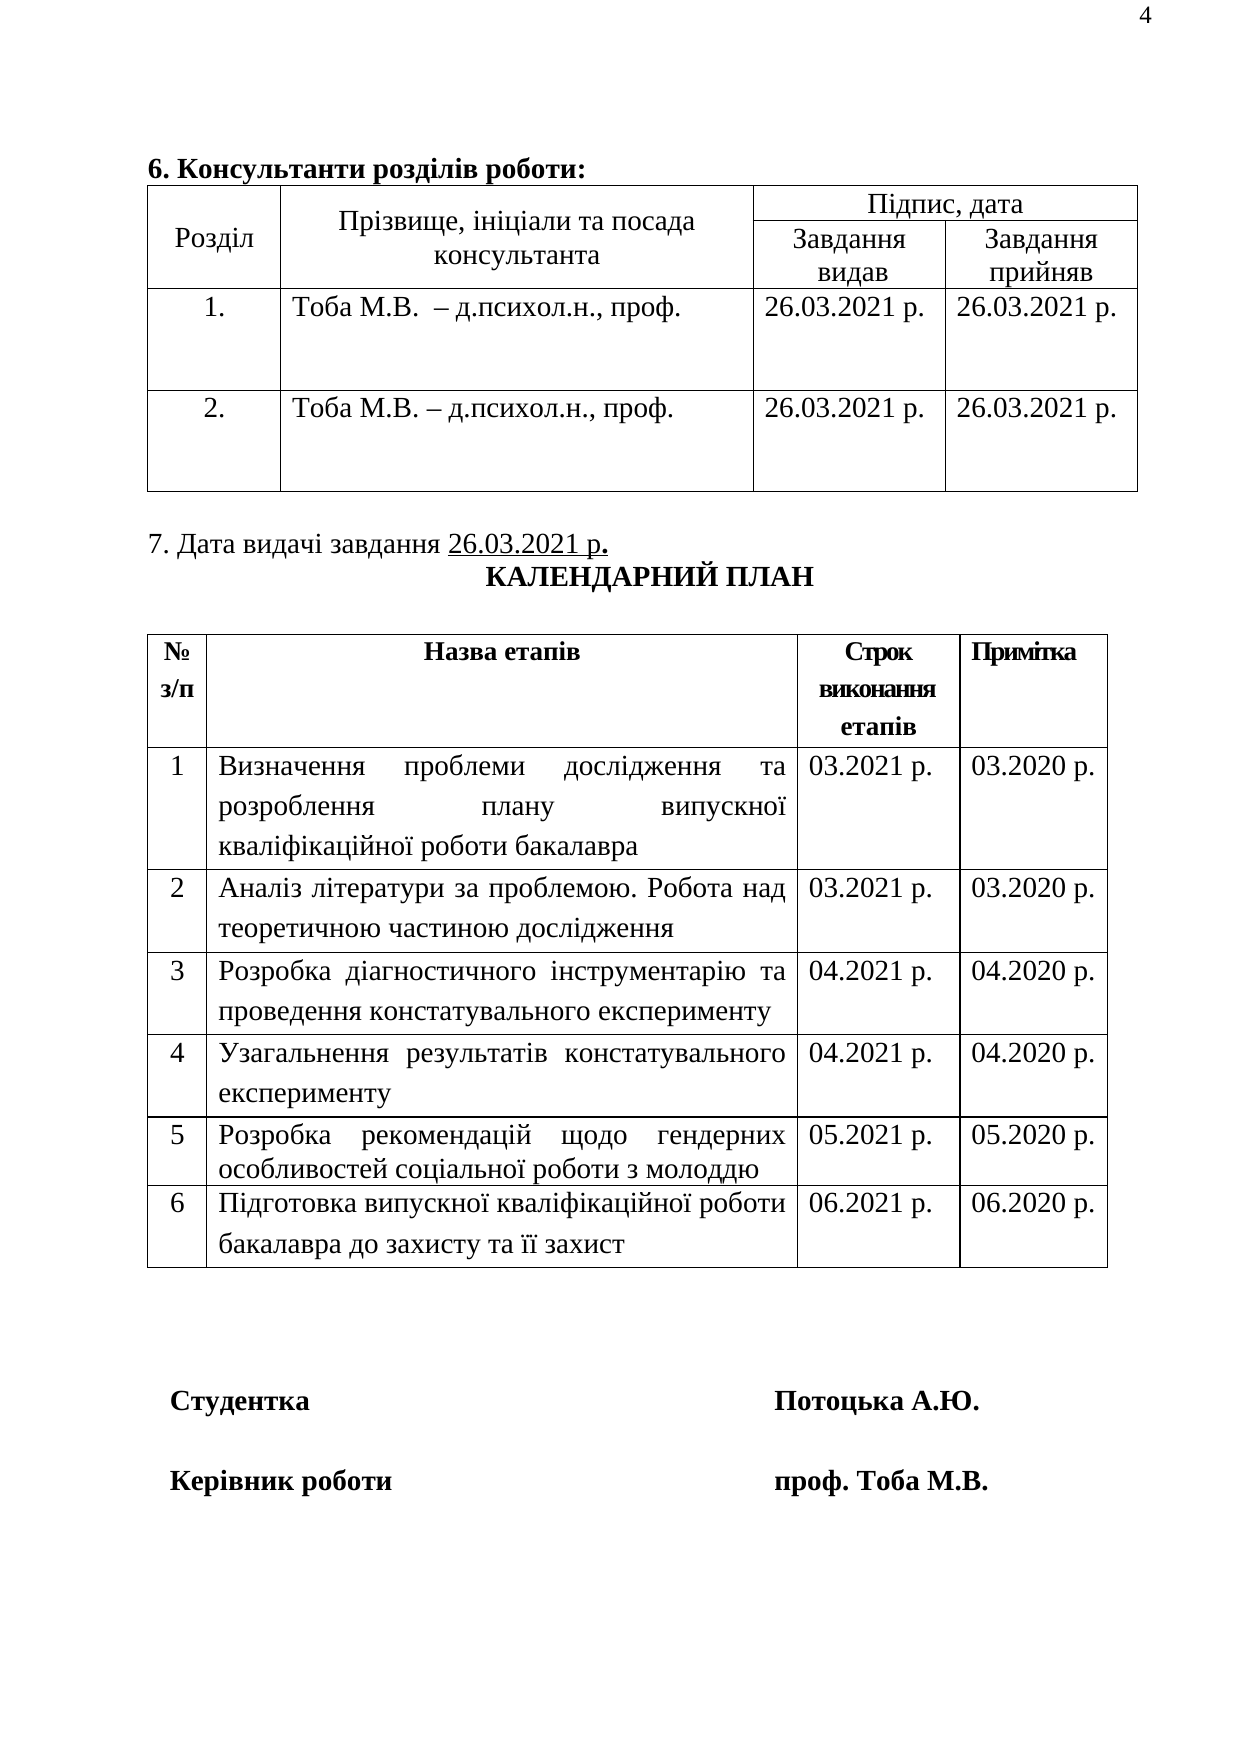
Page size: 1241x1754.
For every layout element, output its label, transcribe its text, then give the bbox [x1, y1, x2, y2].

table_cell 04.2021 р. [798, 953, 959, 1034]
text Керівник роботи проф. Тоба М.В. [148, 1463, 1152, 1497]
table_cell 03.2020 р. [961, 870, 1107, 952]
text Студентка Потоцька А.Ю. [148, 1383, 1152, 1416]
table_cell 5 [148, 1118, 206, 1184]
table_cell Тоба М.В. – д.психол.н., проф. [281, 391, 753, 491]
table_header Примітка [961, 635, 1107, 747]
table_cell 1 [148, 748, 206, 869]
table_cell 26.03.2021 р. [946, 391, 1137, 491]
table_cell 03.2021 р. [798, 748, 959, 869]
table_cell 05.2020 р. [961, 1118, 1107, 1184]
table_cell Завдання прийняв [946, 221, 1137, 288]
table_cell 4 [148, 1035, 206, 1116]
table_cell 1. [148, 289, 280, 389]
table_cell 05.2021 р. [798, 1118, 959, 1184]
table_cell 06.2021 р. [798, 1186, 959, 1267]
table_cell 2. [148, 391, 280, 491]
text 6. Консультанти розділів роботи: [148, 152, 1152, 185]
table_cell 3 [148, 953, 206, 1034]
table_cell Визначення проблеми дослідження та розроблення плану випускної кваліфікаційної роботи бакалавра [207, 748, 797, 869]
table_cell 04.2021 р. [798, 1035, 959, 1116]
table_cell Тоба М.В. – д.психол.н., проф. [281, 289, 753, 389]
table_cell Завдання видав [754, 221, 945, 288]
table_cell Розробка діагностичного інструментарію та проведення констатувального експерименту [207, 953, 797, 1034]
table_cell 04.2020 р. [961, 953, 1107, 1034]
table_cell 26.03.2021 р. [946, 289, 1137, 389]
table_header Підпис, дата [754, 186, 1137, 220]
table_cell Розробка рекомендацій щодо гендерних особливостей соціальної роботи з молоддю [207, 1118, 797, 1184]
table_cell 03.2020 р. [961, 748, 1107, 869]
table_header Строк виконання етапів [798, 635, 959, 747]
table_header Розділ [148, 186, 280, 288]
table_cell 6 [148, 1186, 206, 1267]
text 7. Дата видачі завдання 26.03.2021 р. [148, 526, 1152, 559]
table_cell 03.2021 р. [798, 870, 959, 952]
table_cell Узагальнення результатів констатувального експерименту [207, 1035, 797, 1116]
table_header Прізвище, ініціали та посада консультанта [281, 186, 753, 288]
table_cell Аналіз літератури за проблемою. Робота над теоретичною частиною дослідження [207, 870, 797, 952]
table_cell 04.2020 р. [961, 1035, 1107, 1116]
table_cell 26.03.2021 р. [754, 289, 945, 389]
subtitle КАЛЕНДАРНИЙ ПЛАН [148, 559, 1152, 593]
table_cell 06.2020 р. [961, 1186, 1107, 1267]
table_header Назва етапів [207, 635, 797, 747]
table_cell 2 [148, 870, 206, 952]
table_header № з/п [148, 635, 206, 747]
table_cell 26.03.2021 р. [754, 391, 945, 491]
table_cell Підготовка випускної кваліфікаційної роботи бакалавра до захисту та її захист [207, 1186, 797, 1267]
